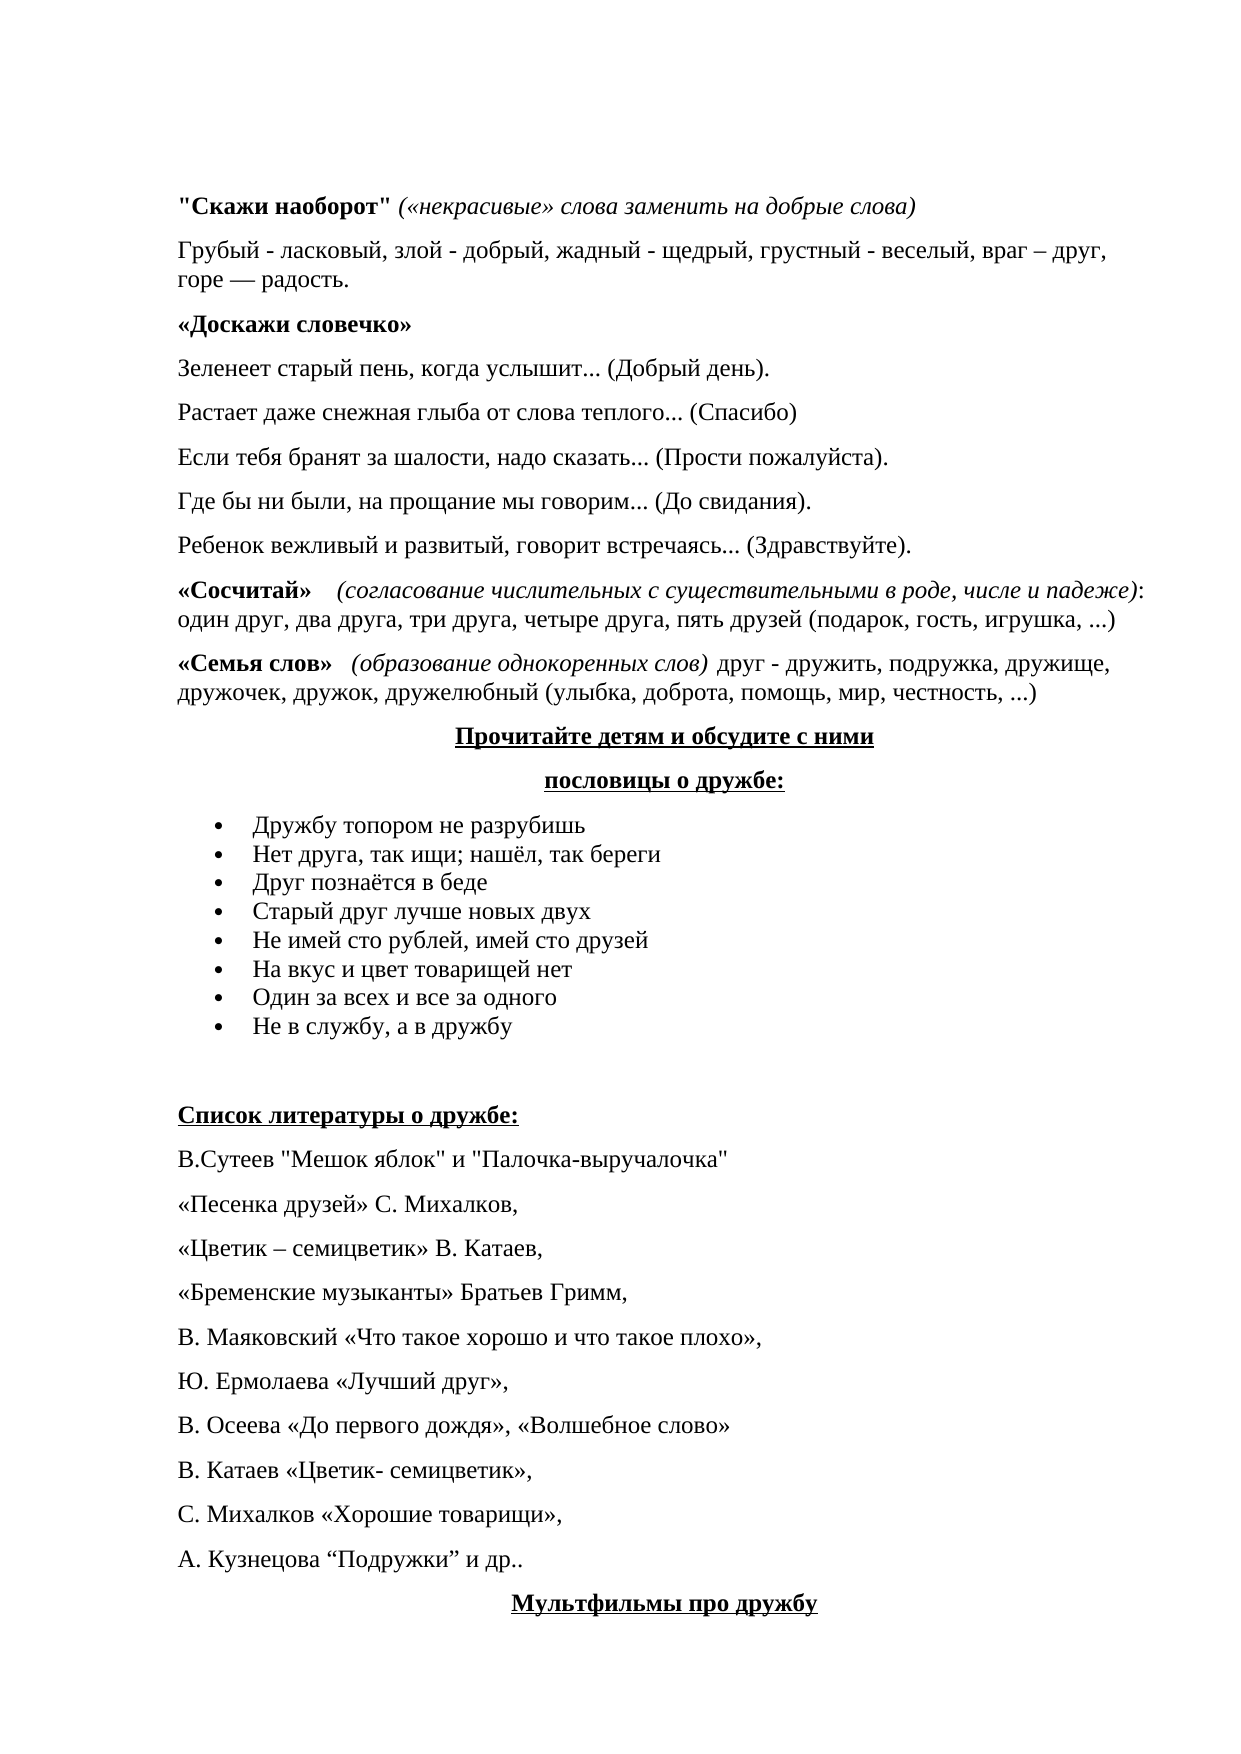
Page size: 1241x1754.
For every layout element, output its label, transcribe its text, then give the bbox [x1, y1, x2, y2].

text пословицы о дружбе: [177, 766, 1152, 794]
text Растает даже снежная глыба от слова теплого... (Спасибо) [177, 397, 1152, 426]
text «Цветик – семицветик» В. Катаев, [177, 1233, 1152, 1262]
text В.Сутеев "Мешок яблок" и "Палочка-выручалочка" [177, 1144, 1152, 1173]
text Ребенок вежливый и развитый, говорит встречаясь... (Здравствуйте). [177, 531, 1152, 559]
text Мультфильмы про дружбу [177, 1588, 1152, 1617]
list Один за всех и все за одного [215, 982, 1152, 1011]
text "Скажи наоборот" («некрасивые» слова заменить на добрые слова) [177, 191, 1152, 220]
text В. Маяковский «Что такое хорошо и что такое плохо», [177, 1322, 1152, 1351]
list Нет друга, так ищи; нашёл, так береги [215, 839, 1152, 867]
text Список литературы о дружбе: [177, 1100, 1152, 1129]
text «Доскажи словечко» [177, 309, 1152, 337]
list На вкус и цвет товарищей нет [215, 954, 1152, 982]
text Если тебя бранят за шалости, надо сказать... (Прости пожалуйста). [177, 442, 1152, 471]
text А. Кузнецова “Подружки” и др.. [177, 1544, 1152, 1572]
text «Бременские музыканты» Братьев Гримм, [177, 1277, 1152, 1306]
text Грубый - ласковый, злой - добрый, жадный - щедрый, грустный - веселый, враг – друг, горе — радость. [177, 236, 1152, 293]
list Дружбу топором не разрубишь [215, 810, 1152, 839]
text В. Катаев «Цветик- семицветик», [177, 1455, 1152, 1484]
text В. Осеева «До первого дождя», «Волшебное слово» [177, 1411, 1152, 1439]
list Друг познаётся в беде [215, 867, 1152, 896]
list Не в службу, а в дружбу [215, 1011, 1152, 1040]
text Ю. Ермолаева «Лучший друг», [177, 1366, 1152, 1395]
text «Семья слов» (образование однокоренных слов) друг - дружить, подружка, дружище, дружочек, дружок, дружелюбный (улыбка, доброта, помощь, мир, честность, ...) [177, 648, 1152, 706]
text Прочитайте детям и обсудите с ними [177, 721, 1152, 750]
text «Сосчитай» (согласование числительных с существительными в роде, числе и падеже): один друг, два друга, три друга, четыре друга, пять друзей (подарок, гость, игрушка, ...) [177, 575, 1152, 632]
text С. Михалков «Хорошие товарищи», [177, 1499, 1152, 1528]
text Зеленеет старый пень, когда услышит... (Добрый день). [177, 353, 1152, 382]
text Где бы ни были, на прощание мы говорим... (До свидания). [177, 486, 1152, 515]
list Не имей сто рублей, имей сто друзей [215, 925, 1152, 954]
text «Песенка друзей» С. Михалков, [177, 1189, 1152, 1217]
list Старый друг лучше новых двух [215, 896, 1152, 925]
